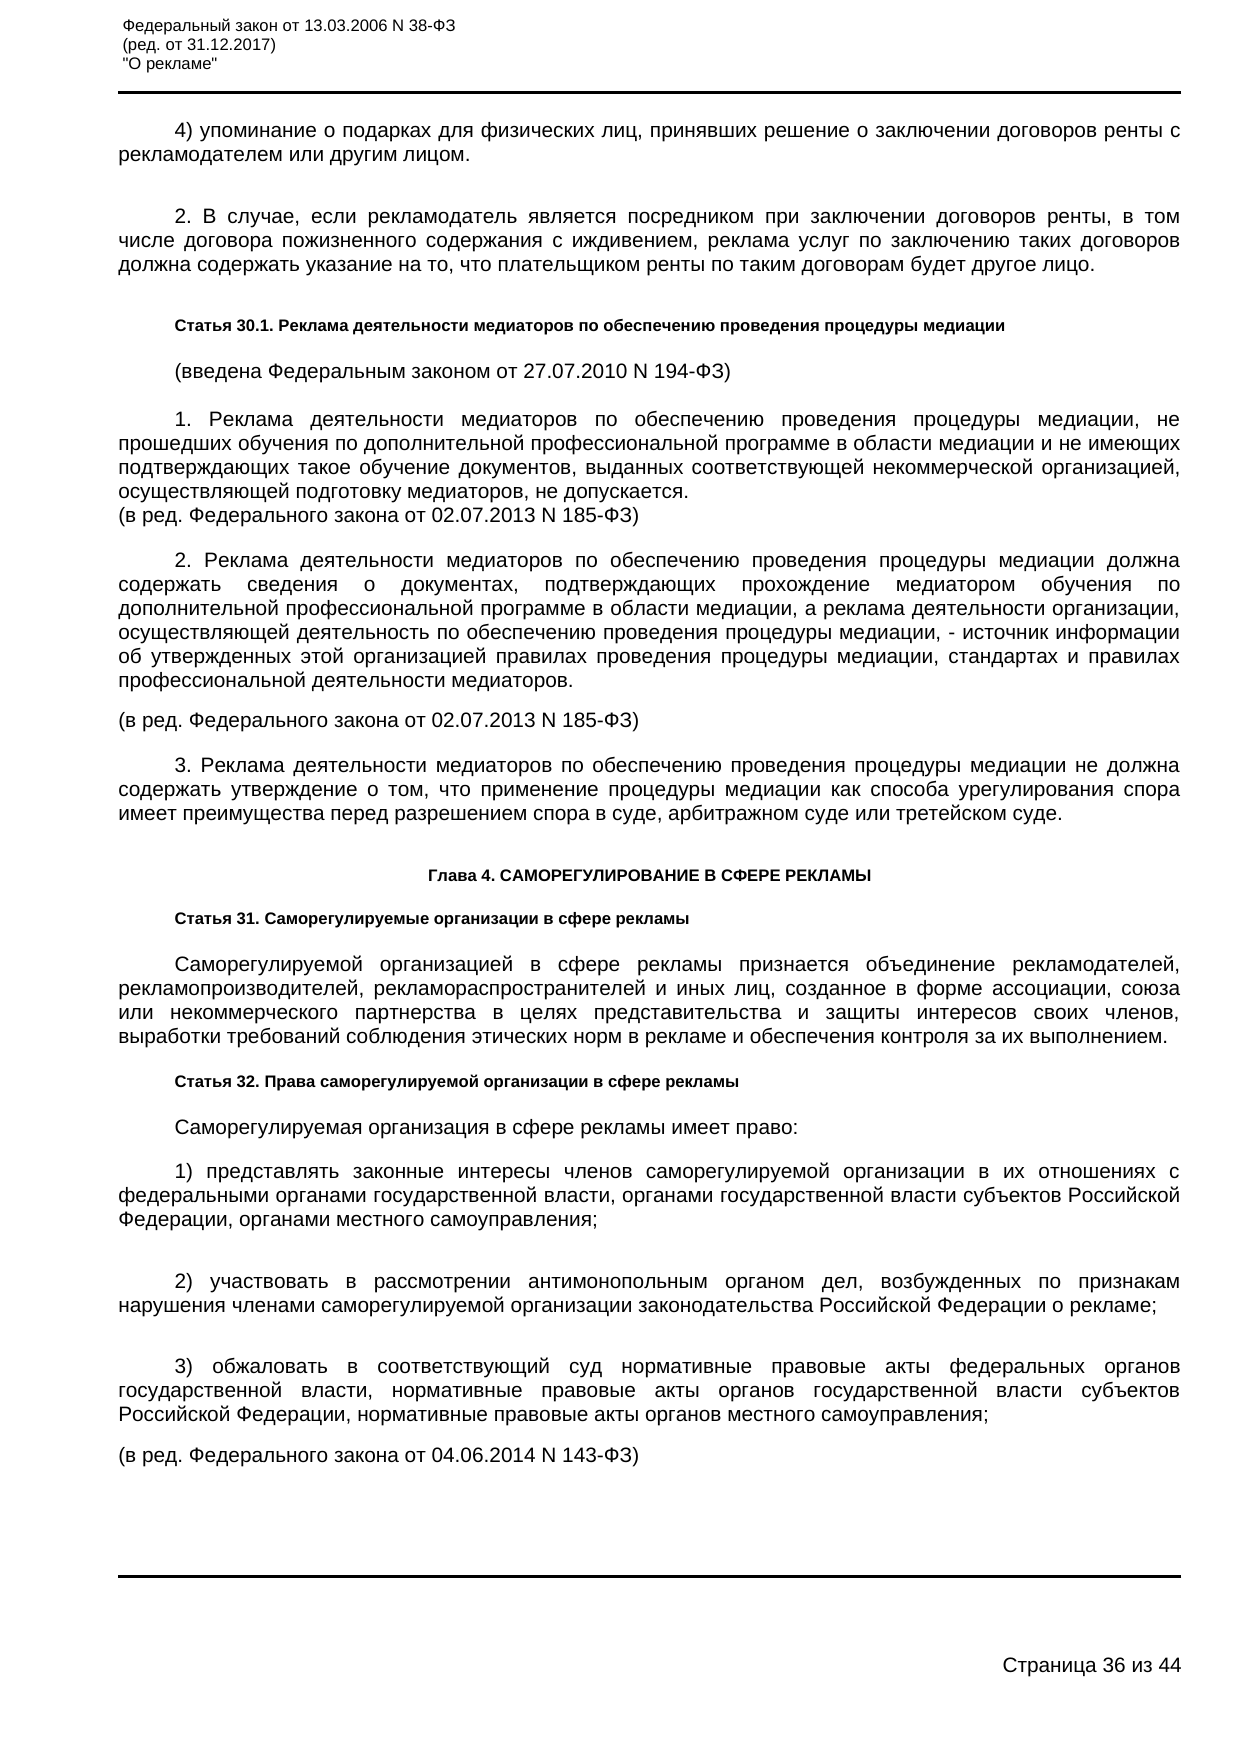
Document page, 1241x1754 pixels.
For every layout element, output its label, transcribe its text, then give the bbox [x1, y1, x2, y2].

title Статья 30.1. Реклама деятельности медиаторов по обеспечению проведения процедуры медиации [118, 316, 1181, 335]
text 2) участвовать в рассмотрении антимонопольным органом дел, возбужденных по признакам нарушения членами саморегулируемой организации законодательства Российской Федерации о рекламе; [118, 1269, 1181, 1317]
text (в ред. Федерального закона от 02.07.2013 N 185-ФЗ) [118, 503, 1181, 527]
title Статья 32. Права саморегулируемой организации в сфере рекламы [118, 1071, 1181, 1091]
text 4) упоминание о подарках для физических лиц, принявших решение о заключении договоров ренты с рекламодателем или другим лицом. [118, 118, 1181, 166]
text (введена Федеральным законом от 27.07.2010 N 194-ФЗ) [118, 359, 1181, 383]
text 3. Реклама деятельности медиаторов по обеспечению проведения процедуры медиации не должна содержать утверждение о том, что применение процедуры медиации как способа урегулирования спора имеет преимущества перед разрешением спора в суде, арбитражном суде или третейском суде. [118, 753, 1181, 825]
text (в ред. Федерального закона от 02.07.2013 N 185-ФЗ) [118, 708, 1181, 732]
text Саморегулируемая организация в сфере рекламы имеет право: [118, 1114, 1181, 1138]
title Глава 4. САМОРЕГУЛИРОВАНИЕ В СФЕРЕ РЕКЛАМЫ [118, 865, 1181, 884]
text 2. В случае, если рекламодатель является посредником при заключении договоров ренты, в том числе договора пожизненного содержания с иждивением, реклама услуг по заключению таких договоров должна содержать указание на то, что плательщиком ренты по таким договорам будет другое лицо. [118, 203, 1181, 275]
text 2. Реклама деятельности медиаторов по обеспечению проведения процедуры медиации должна содержать сведения о документах, подтверждающих прохождение медиатором обучения по дополнительной профессиональной программе в области медиации, а реклама деятельности организации, осуществляющей деятельность по обеспечению проведения процедуры медиации, - источник информации об утвержденных этой организацией правилах проведения процедуры медиации, стандартах и правилах профессиональной деятельности медиаторов. [118, 548, 1181, 691]
text Саморегулируемой организацией в сфере рекламы признается объединение рекламодателей, рекламопроизводителей, рекламораспространителей и иных лиц, созданное в форме ассоциации, союза или некоммерческого партнерства в целях представительства и защиты интересов своих членов, выработки требований соблюдения этических норм в рекламе и обеспечения контроля за их выполнением. [118, 952, 1181, 1047]
text 3) обжаловать в соответствующий суд нормативные правовые акты федеральных органов государственной власти, нормативные правовые акты органов государственной власти субъектов Российской Федерации, нормативные правовые акты органов местного самоуправления; [118, 1354, 1181, 1426]
text (в ред. Федерального закона от 04.06.2014 N 143-ФЗ) [118, 1443, 1181, 1467]
text 1) представлять законные интересы членов саморегулируемой организации в их отношениях с федеральными органами государственной власти, органами государственной власти субъектов Российской Федерации, органами местного самоуправления; [118, 1159, 1181, 1231]
title Статья 31. Саморегулируемые организации в сфере рекламы [118, 908, 1181, 928]
text 1. Реклама деятельности медиаторов по обеспечению проведения процедуры медиации, не прошедших обучения по дополнительной профессиональной программе в области медиации и не имеющих подтверждающих такое обучение документов, выданных соответствующей некоммерческой организацией, осуществляющей подготовку медиаторов, не допускается. [118, 407, 1181, 503]
